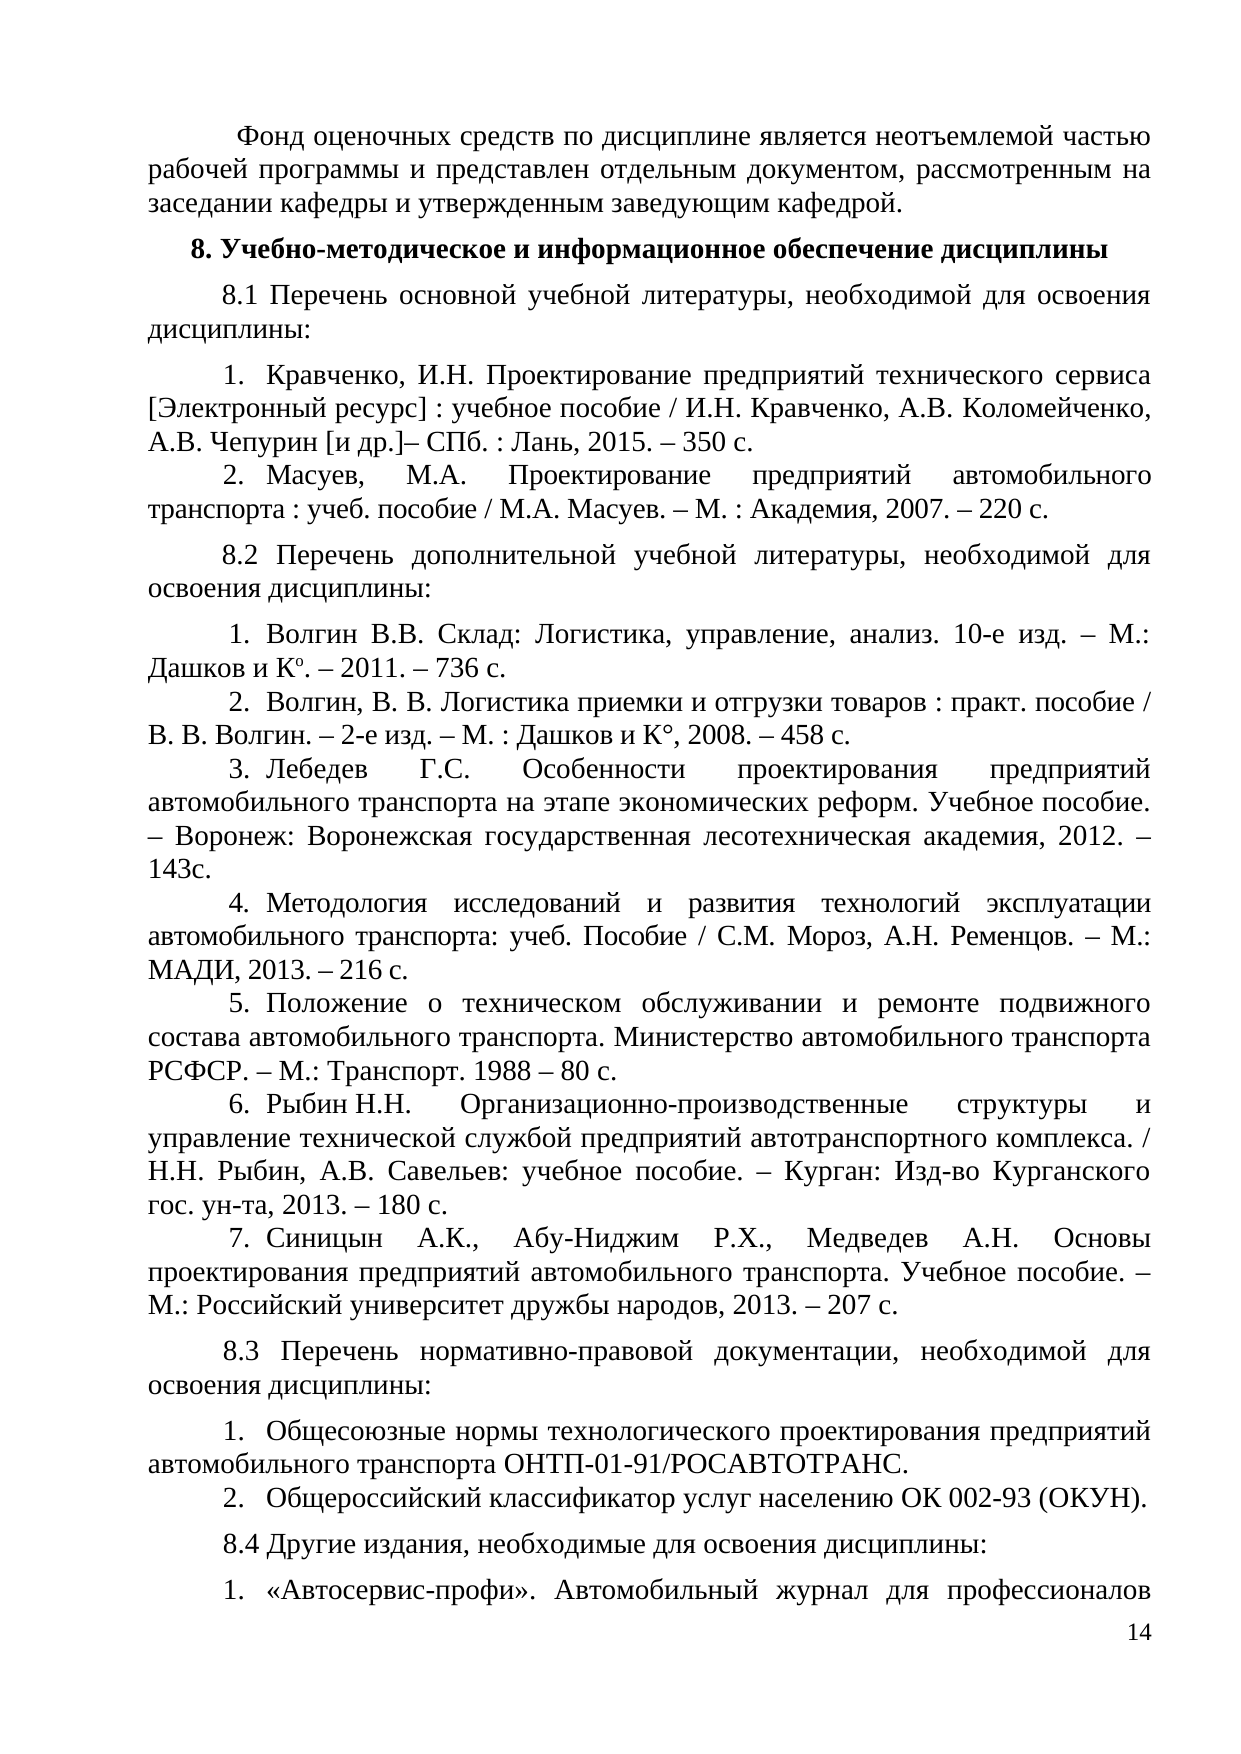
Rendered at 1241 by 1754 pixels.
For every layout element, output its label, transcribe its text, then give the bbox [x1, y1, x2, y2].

list Рыбин Н.Н. Организационно-производственные структуры и управление технической службой предприятий автотранспортного комплекса. / Н.Н. Рыбин, А.В. Савельев: учебное пособие. – Курган: Изд-во Курганского гос. ун-та, 2013. – 180 с. [148, 1086, 1152, 1220]
list Лебедев Г.С. Особенности проектирования предприятий автомобильного транспорта на этапе экономических реформ. Учебное пособие. – Воронеж: Воронежская государственная лесотехническая академия, 2012. – 143с. [148, 751, 1152, 885]
list Волгин В.В. Склад: Логистика, управление, анализ. 10-е изд. – М.: Дашков и Ко. – 2011. – 736 с. [148, 617, 1152, 684]
text 8.2 Перечень дополнительной учебной литературы, необходимой для освоения дисциплины: [148, 537, 1152, 604]
list Общесоюзные нормы технологического проектирования предприятий автомобильного транспорта ОНТП-01-91/РОСАВТОТРАНС. [148, 1413, 1152, 1480]
list Синицын А.К., Абу-Ниджим Р.Х., Медведев А.Н. Основы проектирования предприятий автомобильного транспорта. Учебное пособие. – М.: Российский университет дружбы народов, 2013. – 207 с. [148, 1220, 1152, 1321]
text Фонд оценочных средств по дисциплине является неотъемлемой частью рабочей программы и представлен отдельным документом, рассмотренным на заседании кафедры и утвержденным заведующим кафедрой. [148, 118, 1152, 219]
list Методология исследований и развития технологий эксплуатации автомобильного транспорта: учеб. Пособие / С.М. Мороз, А.Н. Ременцов. – М.: МАДИ, 2013. – 216 с. [148, 885, 1152, 986]
list Волгин, В. В. Логистика приемки и отгрузки товаров : практ. пособие / В. В. Волгин. – 2-е изд. – М. : Дашков и К°, 2008. – 458 с. [148, 684, 1152, 751]
text 8.4 Другие издания, необходимые для освоения дисциплины: [148, 1526, 1152, 1560]
list Общероссийский классификатор услуг населению ОК 002-93 (ОКУН). [148, 1480, 1152, 1514]
list Кравченко, И.Н. Проектирование предприятий технического сервиса [Электронный ресурс] : учебное пособие / И.Н. Кравченко, А.В. Коломейченко, А.В. Чепурин [и др.]– СПб. : Лань, 2015. – 350 с. [148, 357, 1152, 457]
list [148, 1572, 1152, 1606]
text 8.3 Перечень нормативно-правовой документации, необходимой для освоения дисциплины: [148, 1333, 1152, 1401]
list Масуев, М.А. Проектирование предприятий автомобильного транспорта : учеб. пособие / М.А. Масуев. – М. : Академия, 2007. – 220 с. [148, 457, 1152, 524]
text 8.1 Перечень основной учебной литературы, необходимой для освоения дисциплины: [148, 277, 1152, 344]
text 8. Учебно-методическое и информационное обеспечение дисциплины [148, 231, 1152, 265]
list Положение о техническом обслуживании и ремонте подвижного состава автомобильного транспорта. Министерство автомобильного транспорта РСФСР. – М.: Транспорт. 1988 – 80 с. [148, 986, 1152, 1086]
